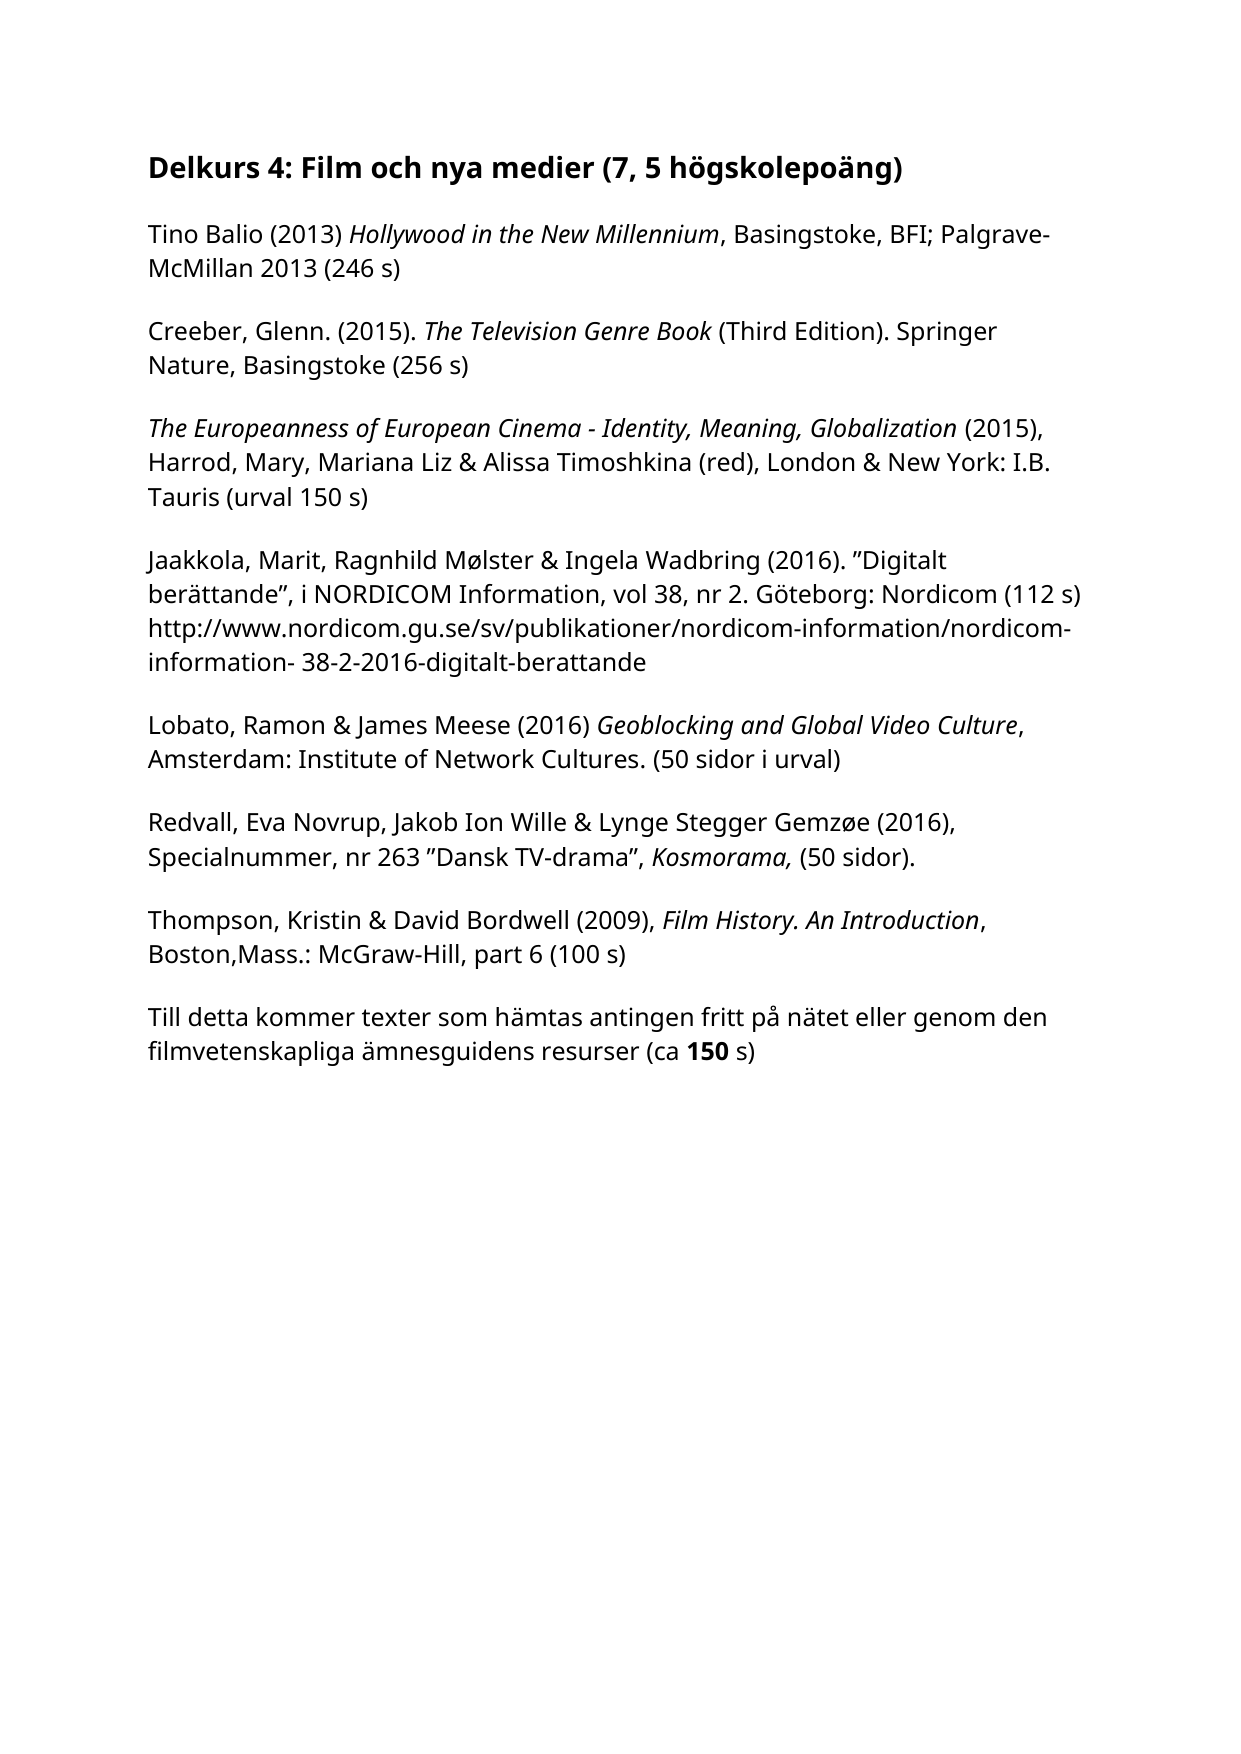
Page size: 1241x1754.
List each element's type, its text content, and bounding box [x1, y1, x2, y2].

text Lobato, Ramon & James Meese (2016) Geoblocking and Global Video Culture, Amsterdam: Institute of Network Cultures. (50 sidor i urval) [148, 708, 1093, 776]
text Till detta kommer texter som hämtas antingen fritt på nätet eller genom den filmvetenskapliga ämnesguidens resurser (ca 150 s) [148, 1000, 1093, 1068]
text Creeber, Glenn. (2015). The Television Genre Book (Third Edition). Springer Nature, Basingstoke (256 s) [148, 314, 1093, 382]
text Thompson, Kristin & David Bordwell (2009), Film History. An Introduction, Boston,Mass.: McGraw-Hill, part 6 (100 s) [148, 902, 1093, 971]
text Delkurs 4: Film och nya medier (7, 5 högskolepoäng) [148, 148, 1093, 187]
text Redvall, Eva Novrup, Jakob Ion Wille & Lynge Stegger Gemzøe (2016), Specialnummer, nr 263 ”Dansk TV-drama”, Kosmorama, (50 sidor). [148, 805, 1093, 873]
text The Europeanness of European Cinema - Identity, Meaning, Globalization (2015), Harrod, Mary, Mariana Liz & Alissa Timoshkina (red), London & New York: I.B. Tauris (urval 150 s) [148, 411, 1093, 513]
text Tino Balio (2013) Hollywood in the New Millennium, Basingstoke, BFI; Palgrave-McMillan 2013 (246 s) [148, 216, 1093, 284]
text Jaakkola, Marit, Ragnhild Mølster & Ingela Wadbring (2016). ”Digitalt berättande”, i NORDICOM Information, vol 38, nr 2. Göteborg: Nordicom (112 s) http://www.nordicom.gu.se/sv/publikationer/nordicom-information/nordicom-information- 38-2-2016-digitalt-berattande [148, 542, 1093, 679]
